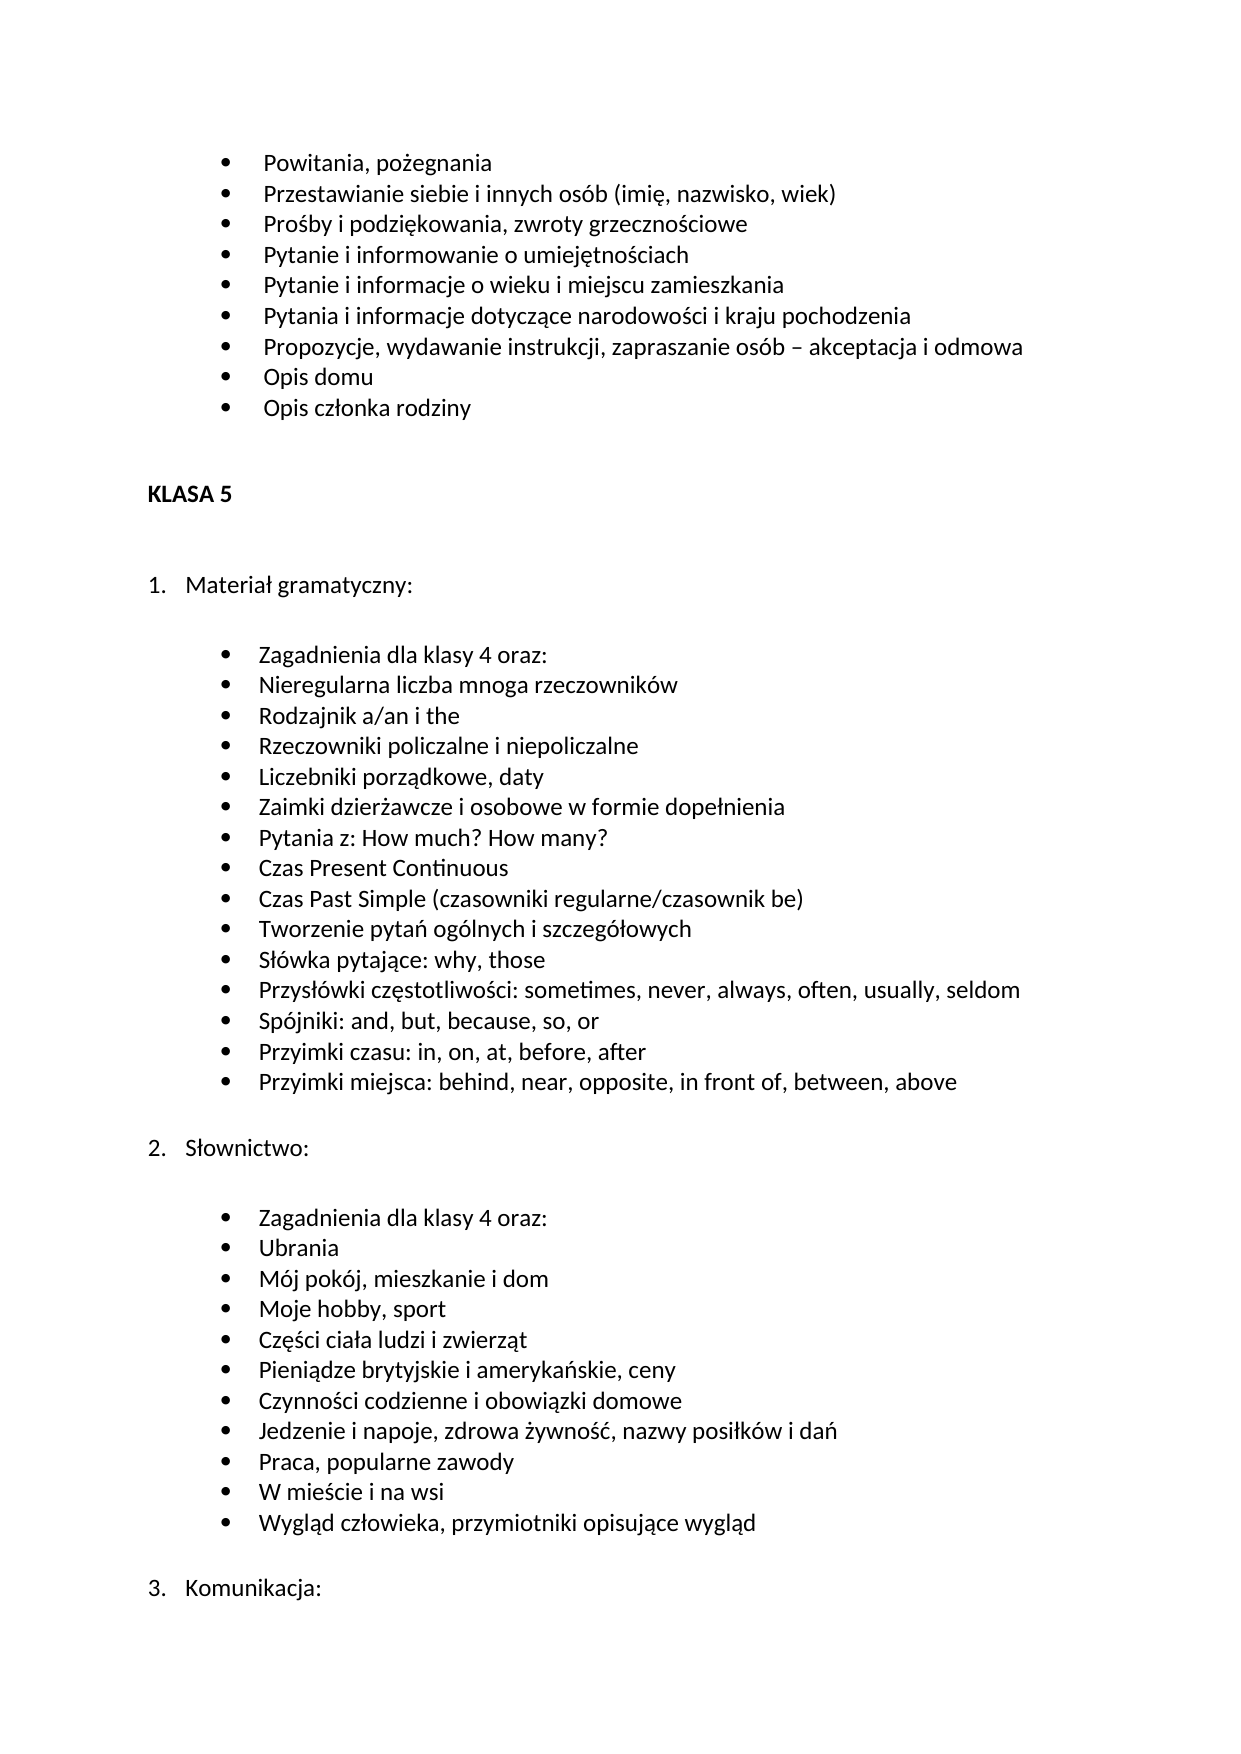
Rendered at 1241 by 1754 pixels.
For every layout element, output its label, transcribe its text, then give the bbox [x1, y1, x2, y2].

list Pytanie i informowanie o umiejętnościach [221, 239, 1093, 270]
list Przysłówki częstotliwości: sometimes, never, always, often, usually, seldom [221, 975, 1093, 1005]
list Ubrania [221, 1232, 1093, 1263]
list Przyimki miejsca: behind, near, opposite, in front of, between, above [221, 1066, 1093, 1097]
list Nieregularna liczba mnoga rzeczowników [221, 669, 1093, 700]
list Materiał gramatyczny: [148, 569, 1093, 599]
list Opis członka rodziny [221, 392, 1093, 422]
list W mieście i na wsi [221, 1476, 1093, 1507]
list Spójniki: and, but, because, so, or [221, 1005, 1093, 1036]
list Moje hobby, sport [221, 1293, 1093, 1324]
list Czynności codzienne i obowiązki domowe [221, 1385, 1093, 1415]
list Przyimki czasu: in, on, at, before, after [221, 1036, 1093, 1066]
list Słówka pytające: why, those [221, 944, 1093, 975]
list Komunikacja: [148, 1572, 1093, 1603]
list Jedzenie i napoje, zdrowa żywność, nazwy posiłków i dań [221, 1415, 1093, 1446]
list Praca, popularne zawody [221, 1446, 1093, 1476]
text KLASA 5 [148, 478, 1093, 509]
list Propozycje, wydawanie instrukcji, zapraszanie osób – akceptacja i odmowa [221, 331, 1093, 361]
list Rodzajnik a/an i the [221, 700, 1093, 731]
list Liczebniki porządkowe, daty [221, 761, 1093, 792]
list Prośby i podziękowania, zwroty grzecznościowe [221, 209, 1093, 239]
list Zaimki dzierżawcze i osobowe w formie dopełnienia [221, 792, 1093, 822]
list Pytanie i informacje o wieku i miejscu zamieszkania [221, 270, 1093, 300]
list Zagadnienia dla klasy 4 oraz: [221, 639, 1093, 669]
list Tworzenie pytań ogólnych i szczegółowych [221, 914, 1093, 944]
list Zagadnienia dla klasy 4 oraz: [221, 1202, 1093, 1232]
list Mój pokój, mieszkanie i dom [221, 1263, 1093, 1293]
list Opis domu [221, 361, 1093, 392]
list Pytania i informacje dotyczące narodowości i kraju pochodzenia [221, 300, 1093, 331]
list Czas Present Continuous [221, 853, 1093, 883]
list Przestawianie siebie i innych osób (imię, nazwisko, wiek) [221, 178, 1093, 209]
list Słownictwo: [148, 1132, 1093, 1162]
list Pytania z: How much? How many? [221, 822, 1093, 853]
list Wygląd człowieka, przymiotniki opisujące wygląd [221, 1507, 1093, 1537]
list Czas Past Simple (czasowniki regularne/czasownik be) [221, 883, 1093, 914]
list Pieniądze brytyjskie i amerykańskie, ceny [221, 1354, 1093, 1385]
list Rzeczowniki policzalne i niepoliczalne [221, 731, 1093, 761]
list Części ciała ludzi i zwierząt [221, 1324, 1093, 1354]
list Powitania, pożegnania [221, 148, 1093, 178]
